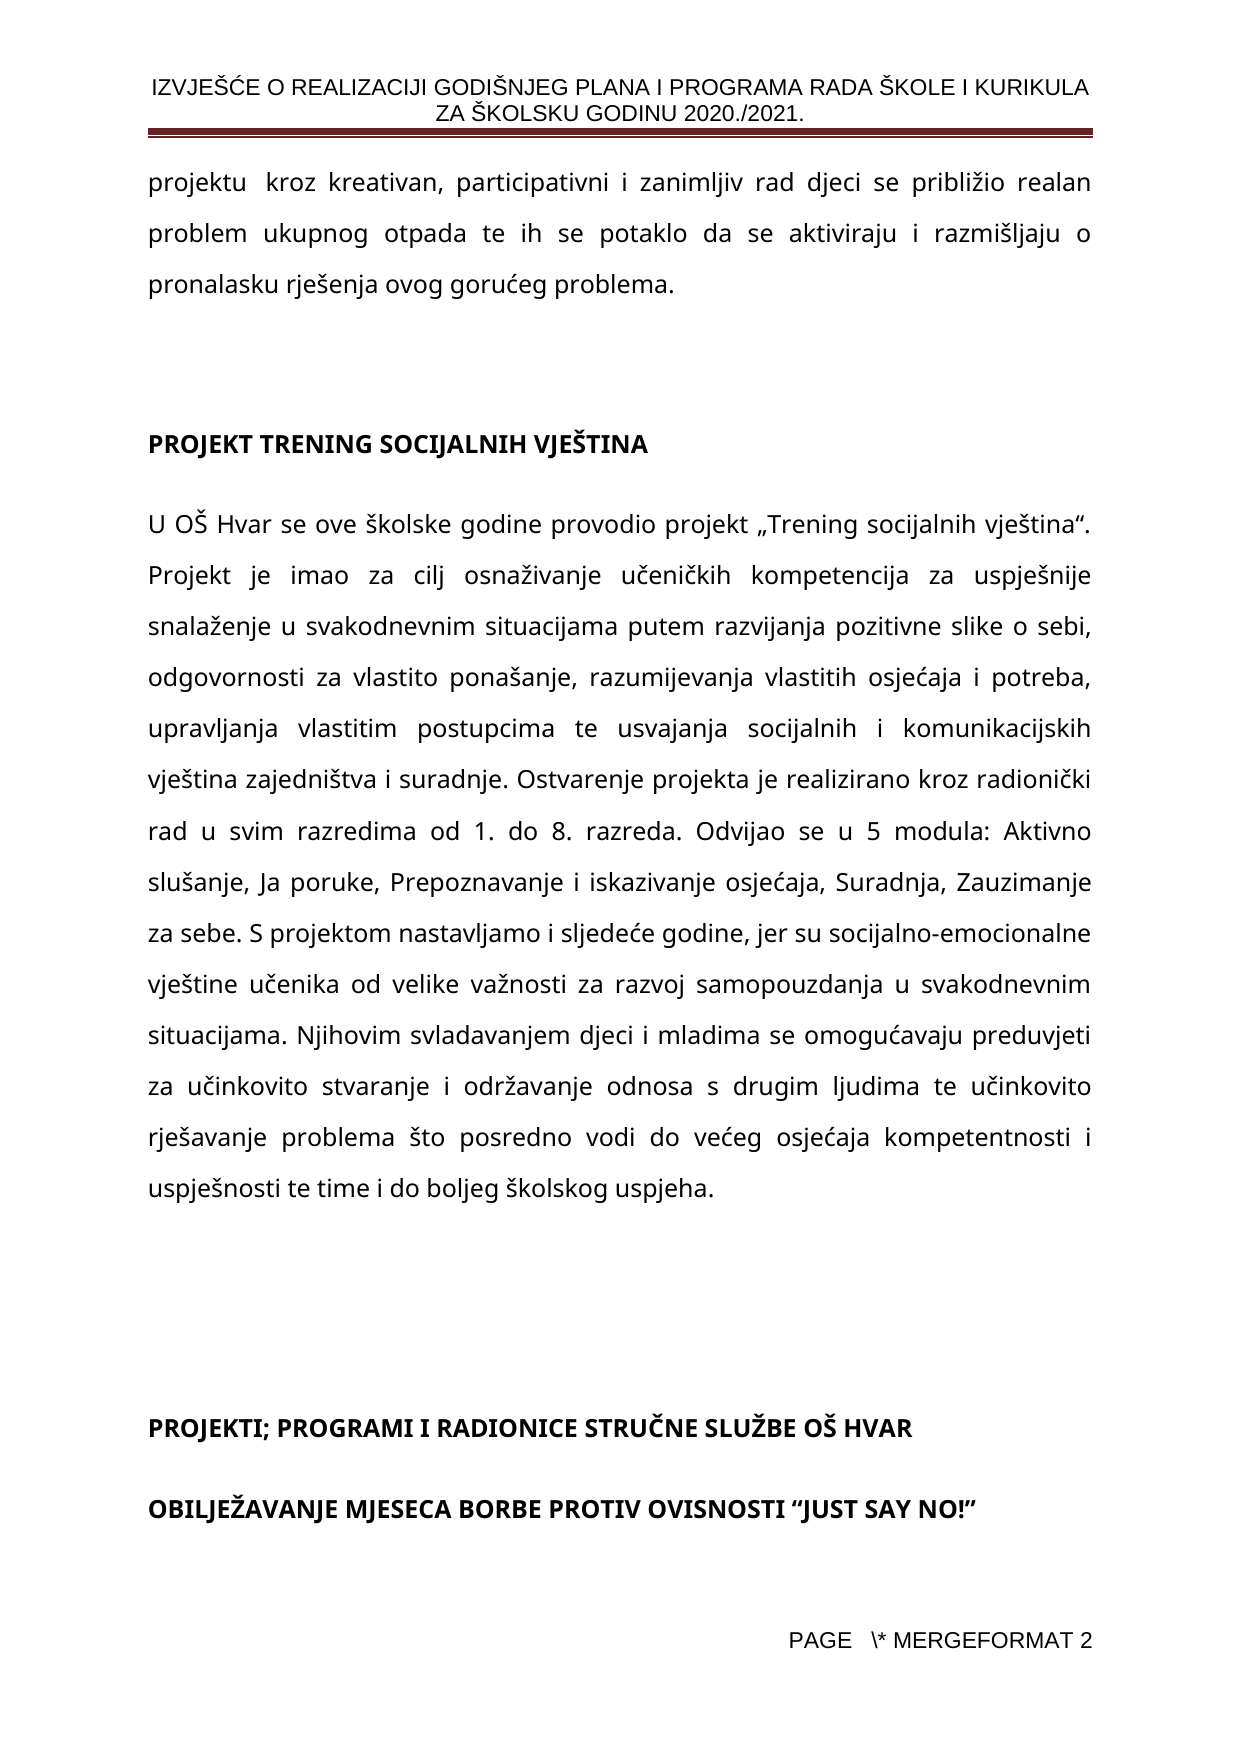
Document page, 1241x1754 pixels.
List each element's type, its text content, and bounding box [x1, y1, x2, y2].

text OBILJEŽAVANJE MJESECA BORBE PROTIV OVISNOSTI “JUST SAY NO!” [148, 1491, 1093, 1525]
text PROJEKTI; PROGRAMI I RADIONICE STRUČNE SLUŽBE OŠ HVAR [148, 1411, 1093, 1445]
text U OŠ Hvar se ove školske godine provodio projekt „Trening socijalnih vještina“. Projekt je imao za cilj osnaživanje učeničkih kompetencija za uspješnije snalaženje u svakodnevnim situacijama putem razvijanja pozitivne slike o sebi, odgovornosti za vlastito ponašanje, razumijevanja vlastitih osjećaja i potreba, upravljanja vlastitim postupcima te usvajanja socijalnih i komunikacijskih vještina zajedništva i suradnje. Ostvarenje projekta je realizirano kroz radionički rad u svim razredima od 1. do 8. razreda. Odvijao se u 5 modula: Aktivno slušanje, Ja poruke, Prepoznavanje i iskazivanje osjećaja, Suradnja, Zauzimanje za sebe. S projektom nastavljamo i sljedeće godine, jer su socijalno-emocionalne vještine učenika od velike važnosti za razvoj samopouzdanja u svakodnevnim situacijama. Njihovim svladavanjem djeci i mladima se omogućavaju preduvjeti za učinkovito stvaranje i održavanje odnosa s drugim ljudima te učinkovito rješavanje problema što posredno vodi do većeg osjećaja kompetentnosti i uspješnosti te time i do boljeg školskog uspjeha. [148, 507, 1093, 1204]
text PROJEKT TRENING SOCIJALNIH VJEŠTINA [148, 427, 1093, 461]
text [148, 164, 1093, 300]
